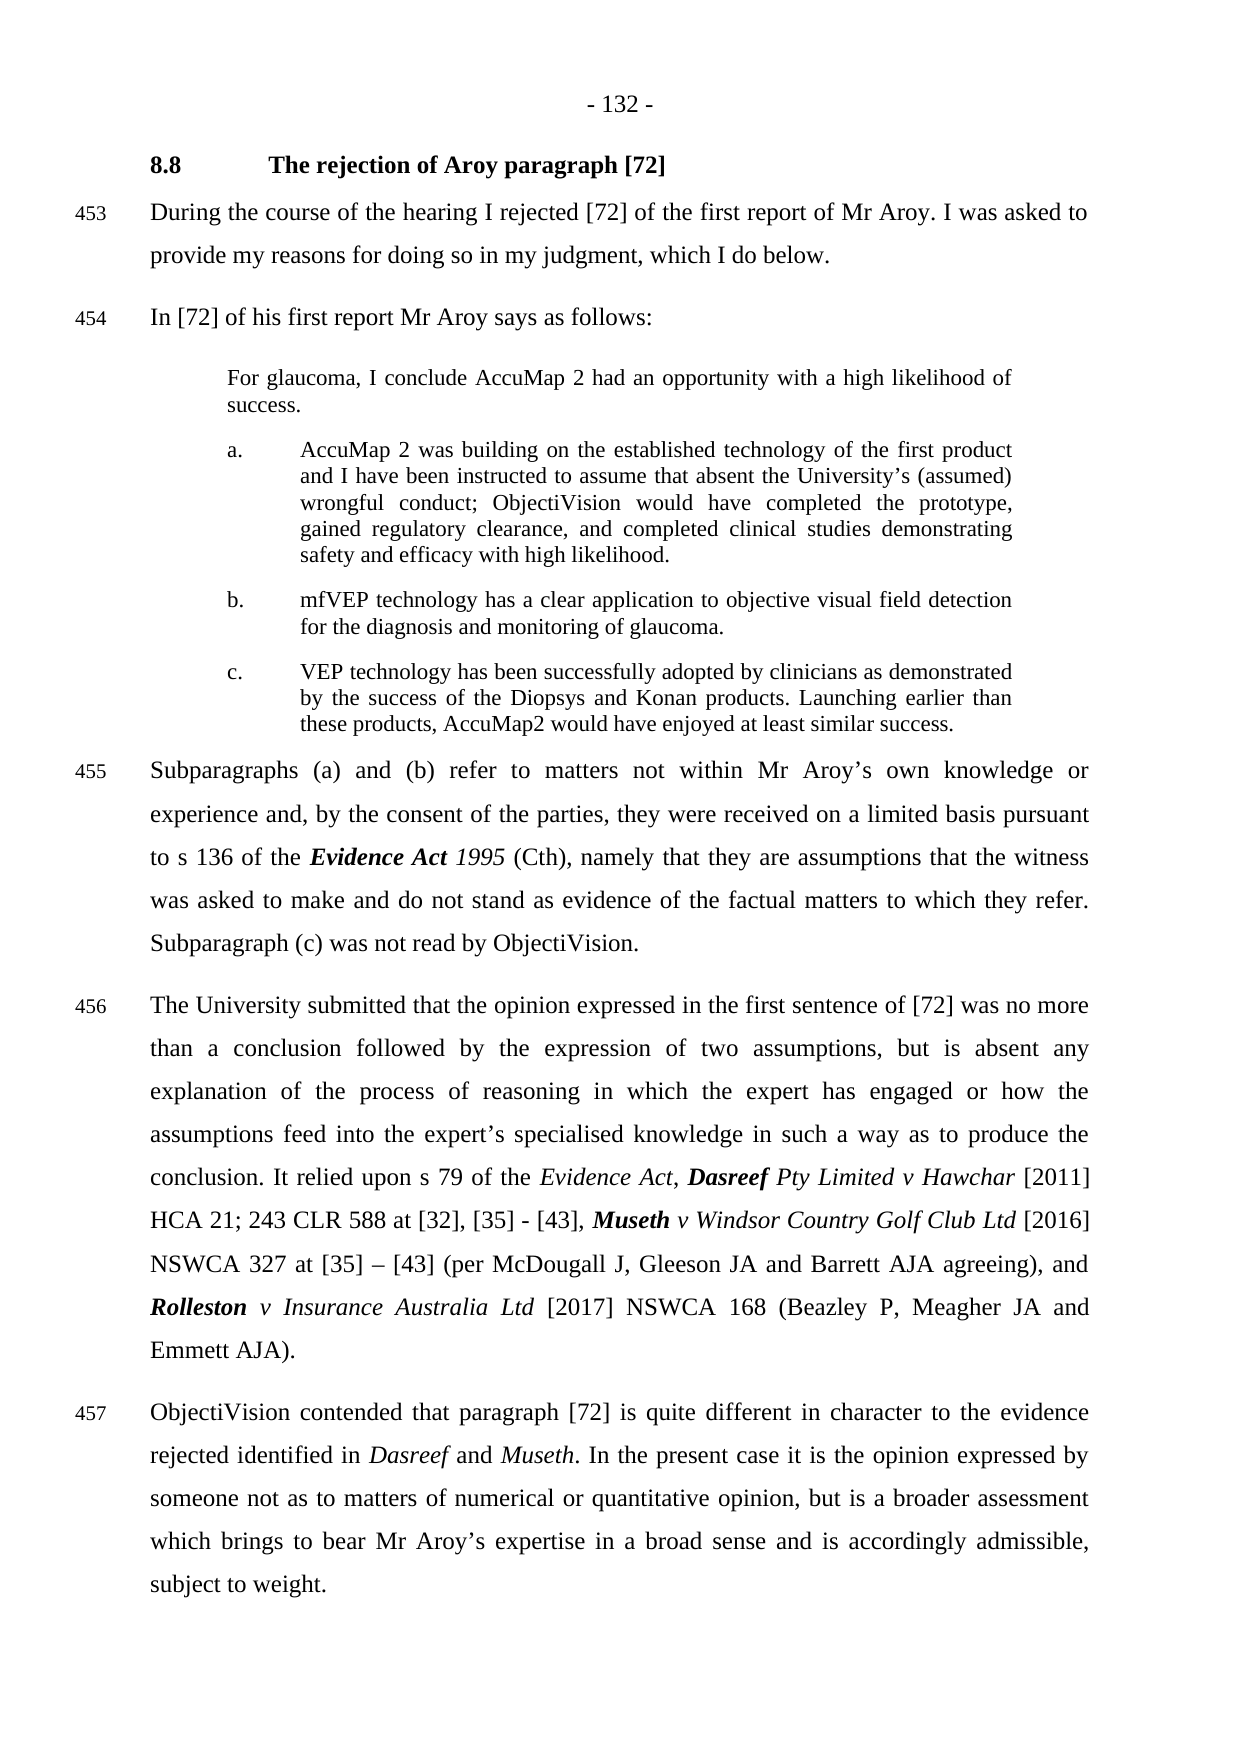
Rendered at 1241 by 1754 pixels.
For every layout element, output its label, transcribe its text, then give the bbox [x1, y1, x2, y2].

text b. mfVEP technology has a clear application to objective visual field detection for the diagnosis and monitoring of glaucoma. [227, 586, 1013, 639]
list 454 In [72] of his first report Mr Aroy says as follows: [75, 302, 1090, 331]
list 455 Subparagraphs (a) and (b) refer to matters not within Mr Aroy’s own knowledge or experience and, by the consent of the parties, they were received on a limited basis pursuant to s 136 of the Evidence Act 1995 (Cth), namely that they are assumptions that the witness was asked to make and do not stand as evidence of the factual matters to which they refer. Subparagraph (c) was not read by ObjectiVision. [75, 756, 1090, 957]
text c. VEP technology has been successfully adopted by clinicians as demonstrated by the success of the Diopsys and Konan products. Launching earlier than these products, AccuMap2 would have enjoyed at least similar success. [227, 658, 1013, 737]
list 457 ObjectiVision contended that paragraph [72] is quite different in character to the evidence rejected identified in Dasreef and Museth. In the present case it is the opinion expressed by someone not as to matters of numerical or quantitative opinion, but is a broader assessment which brings to bear Mr Aroy’s expertise in a broad sense and is accordingly admissible, subject to weight. [75, 1397, 1090, 1598]
list 453 During the course of the hearing I rejected [72] of the first report of Mr Aroy. I was asked to provide my reasons for doing so in my judgment, which I do below. [75, 197, 1090, 269]
list 456 The University submitted that the opinion expressed in the first sentence of [72] was no more than a conclusion followed by the expression of two assumptions, but is absent any explanation of the process of reasoning in which the expert has engaged or how the assumptions feed into the expert’s specialised knowledge in such a way as to produce the conclusion. It relied upon s 79 of the Evidence Act, Dasreef Pty Limited v Hawchar [2011] HCA 21; 243 CLR 588 at [32], [35] - [43], Museth v Windsor Country Golf Club Ltd [2016] NSWCA 327 at [35] – [43] (per McDougall J, Gleeson JA and Barrett AJA agreeing), and Rolleston v Insurance Australia Ltd [2017] NSWCA 168 (Beazley P, Meagher JA and Emmett AJA). [75, 990, 1090, 1364]
text For glaucoma, I conclude AccuMap 2 had an opportunity with a high likelihood of success. [227, 364, 1013, 417]
text a. AccuMap 2 was building on the established technology of the first product and I have been instructed to assume that absent the University’s (assumed) wrongful conduct; ObjectiVision would have completed the prototype, gained regulatory clearance, and completed clinical studies demonstrating safety and efficacy with high likelihood. [227, 436, 1013, 568]
subtitle 8.8 The rejection of Aroy paragraph [72] [150, 150, 1090, 179]
